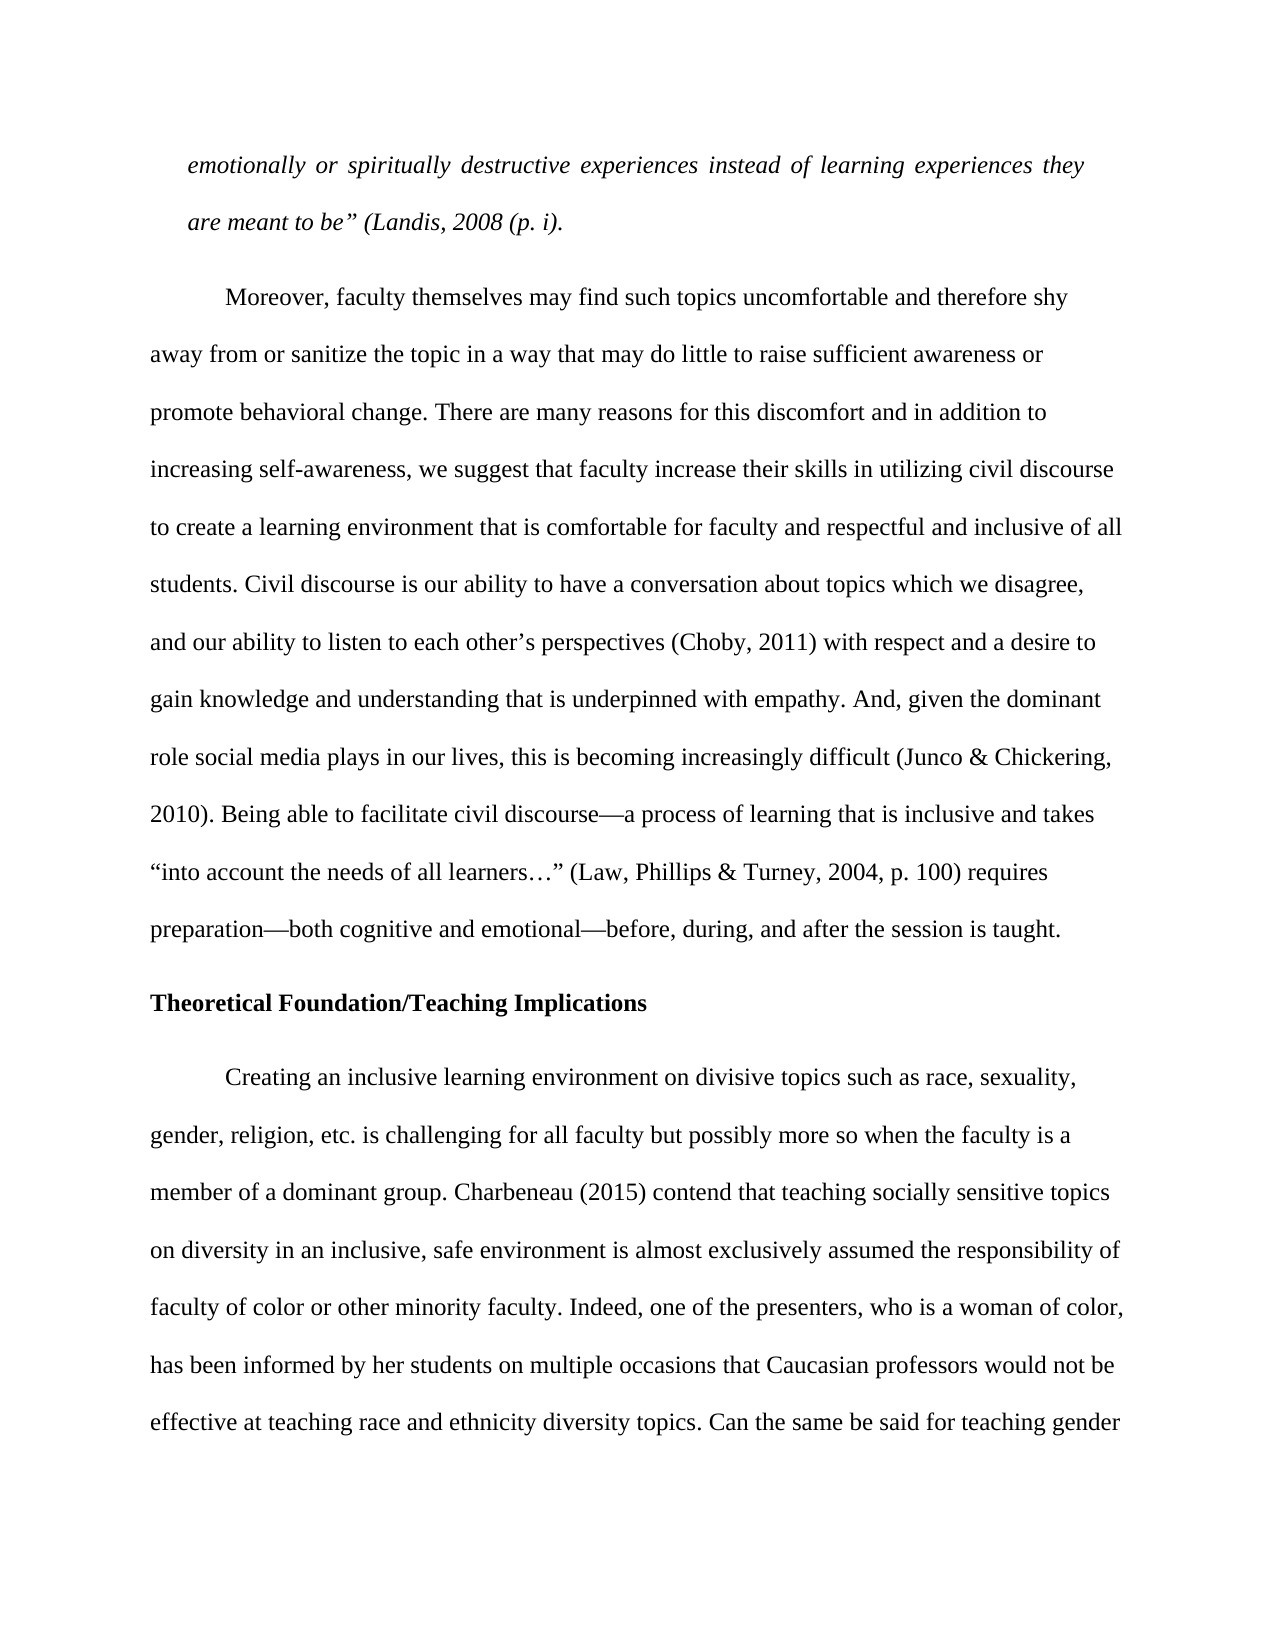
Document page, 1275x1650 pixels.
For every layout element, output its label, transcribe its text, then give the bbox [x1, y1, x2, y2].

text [187, 150, 1087, 236]
text Theoretical Foundation/Teaching Implications [150, 988, 1125, 1017]
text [150, 1062, 1125, 1436]
text Moreover, faculty themselves may find such topics uncomfortable and therefore shy away from or sanitize the topic in a way that may do little to raise sufficient awareness or promote behavioral change. There are many reasons for this discomfort and in addition to increasing self-awareness, we suggest that faculty increase their skills in utilizing civil discourse to create a learning environment that is comfortable for faculty and respectful and inclusive of all students. Civil discourse is our ability to have a conversation about topics which we disagree, and our ability to listen to each other’s perspectives (Choby, 2011) with respect and a desire to gain knowledge and understanding that is underpinned with empathy. And, given the dominant role social media plays in our lives, this is becoming increasingly difficult (Junco & Chickering, 2010). Being able to facilitate civil discourse—a process of learning that is inclusive and takes “into account the needs of all learners…” (Law, Phillips & Turney, 2004, p. 100) requires preparation—both cognitive and emotional—before, during, and after the session is taught. [150, 282, 1125, 943]
